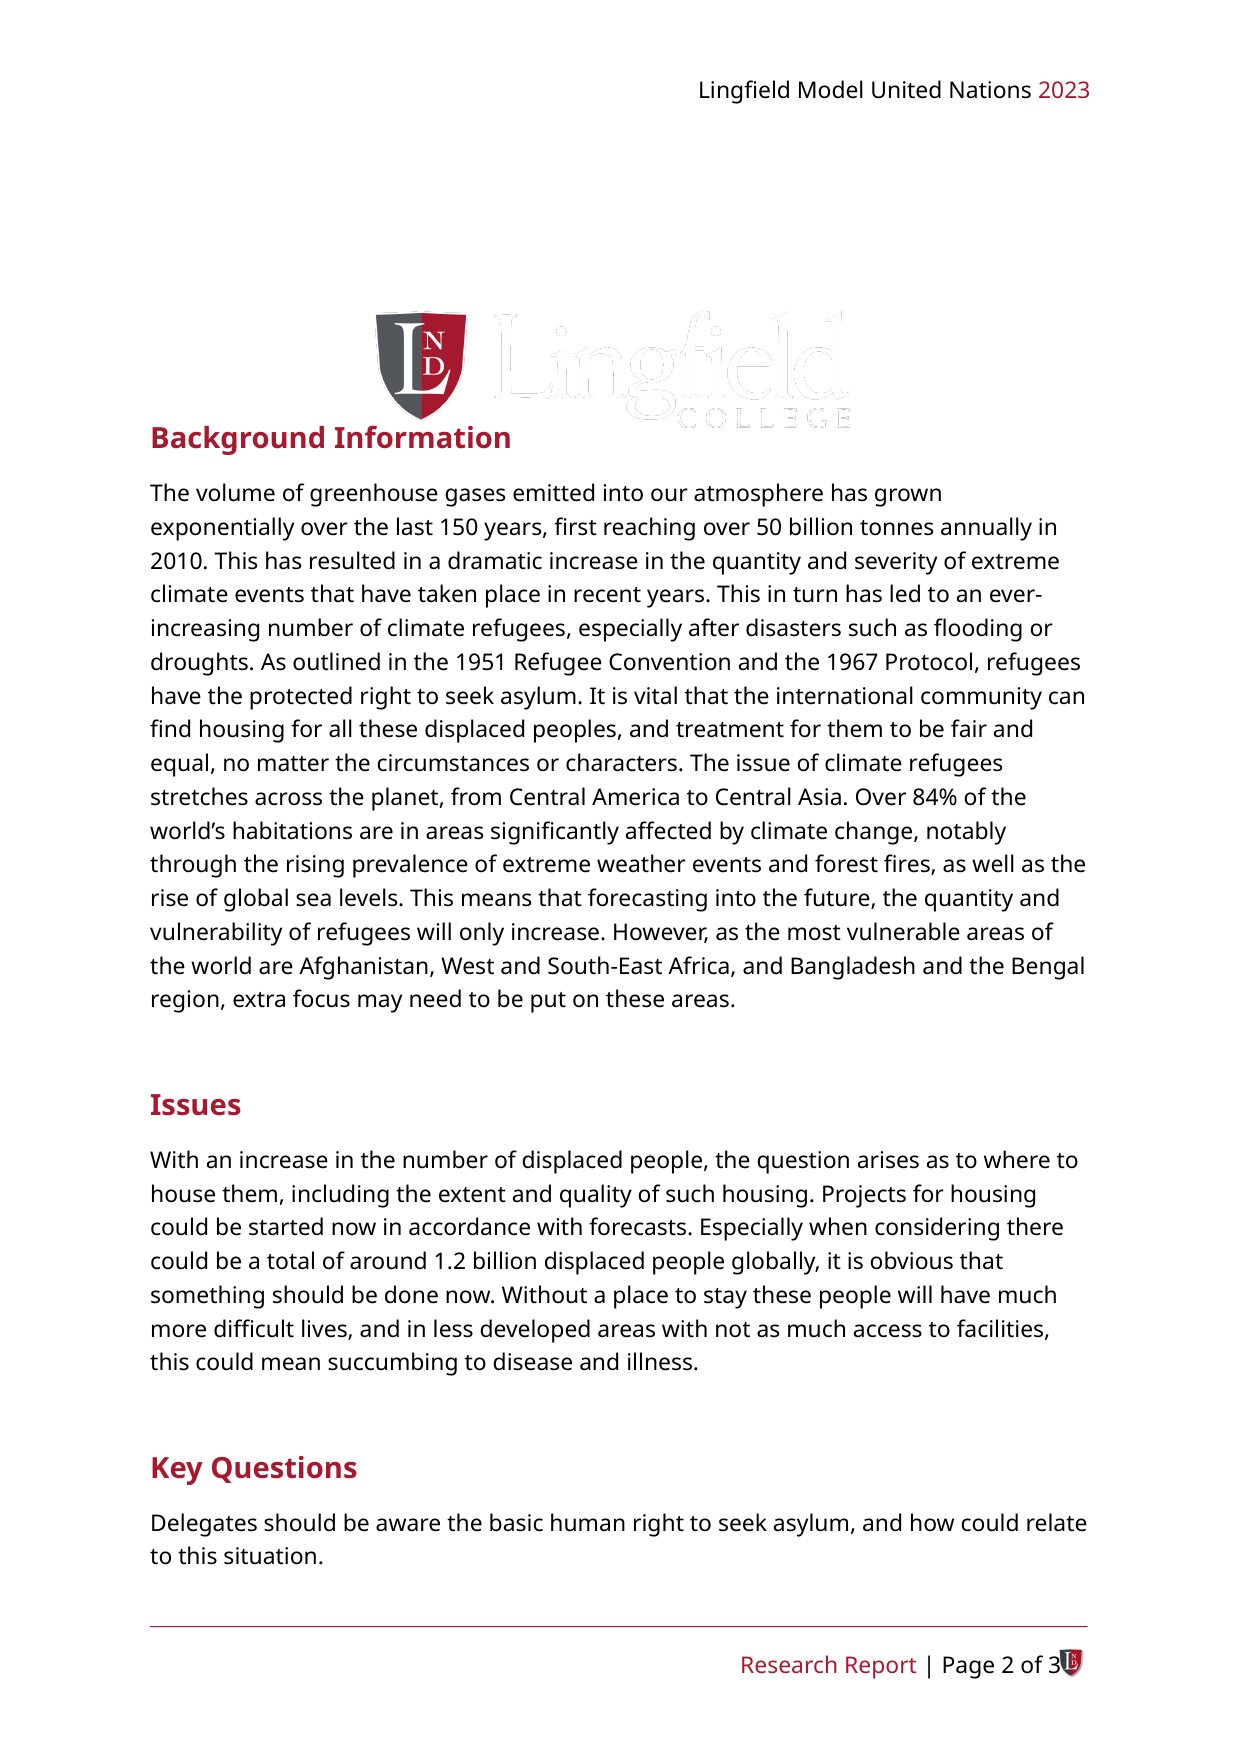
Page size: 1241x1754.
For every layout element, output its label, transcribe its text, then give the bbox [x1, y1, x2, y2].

text Background Information [150, 418, 1090, 457]
picture [1053, 1644, 1088, 1680]
text Delegates should be aware the basic human right to seek asylum, and how could relate to this situation. [150, 1507, 1090, 1572]
text Issues [150, 1084, 1090, 1124]
picture [375, 311, 851, 428]
text Key Questions [150, 1447, 1090, 1487]
text The volume of greenhouse gases emitted into our atmosphere has grown exponentially over the last 150 years, first reaching over 50 billion tonnes annually in 2010. This has resulted in a dramatic increase in the quantity and severity of extreme climate events that have taken place in recent years. This in turn has led to an ever-increasing number of climate refugees, especially after disasters such as flooding or droughts. As outlined in the 1951 Refugee Convention and the 1967 Protocol, refugees have the protected right to seek asylum. It is vital that the international community can find housing for all these displaced peoples, and treatment for them to be fair and equal, no matter the circumstances or characters. The issue of climate refugees stretches across the planet, from Central America to Central Asia. Over 84% of the world’s habitations are in areas significantly affected by climate change, notably through the rising prevalence of extreme weather events and forest fires, as well as the rise of global sea levels. This means that forecasting into the future, the quantity and vulnerability of refugees will only increase. However, as the most vulnerable areas of the world are Afghanistan, West and South-East Africa, and Bangladesh and the Bengal region, extra focus may need to be put on these areas. [150, 477, 1090, 1015]
text With an increase in the number of displaced people, the question arises as to where to house them, including the extent and quality of such housing. Projects for housing could be started now in accordance with forecasts. Especially when considering there could be a total of around 1.2 billion displaced people globally, it is obvious that something should be done now. Without a place to stay these people will have much more difficult lives, and in less developed areas with not as much access to facilities, this could mean succumbing to disease and illness. [150, 1144, 1090, 1377]
